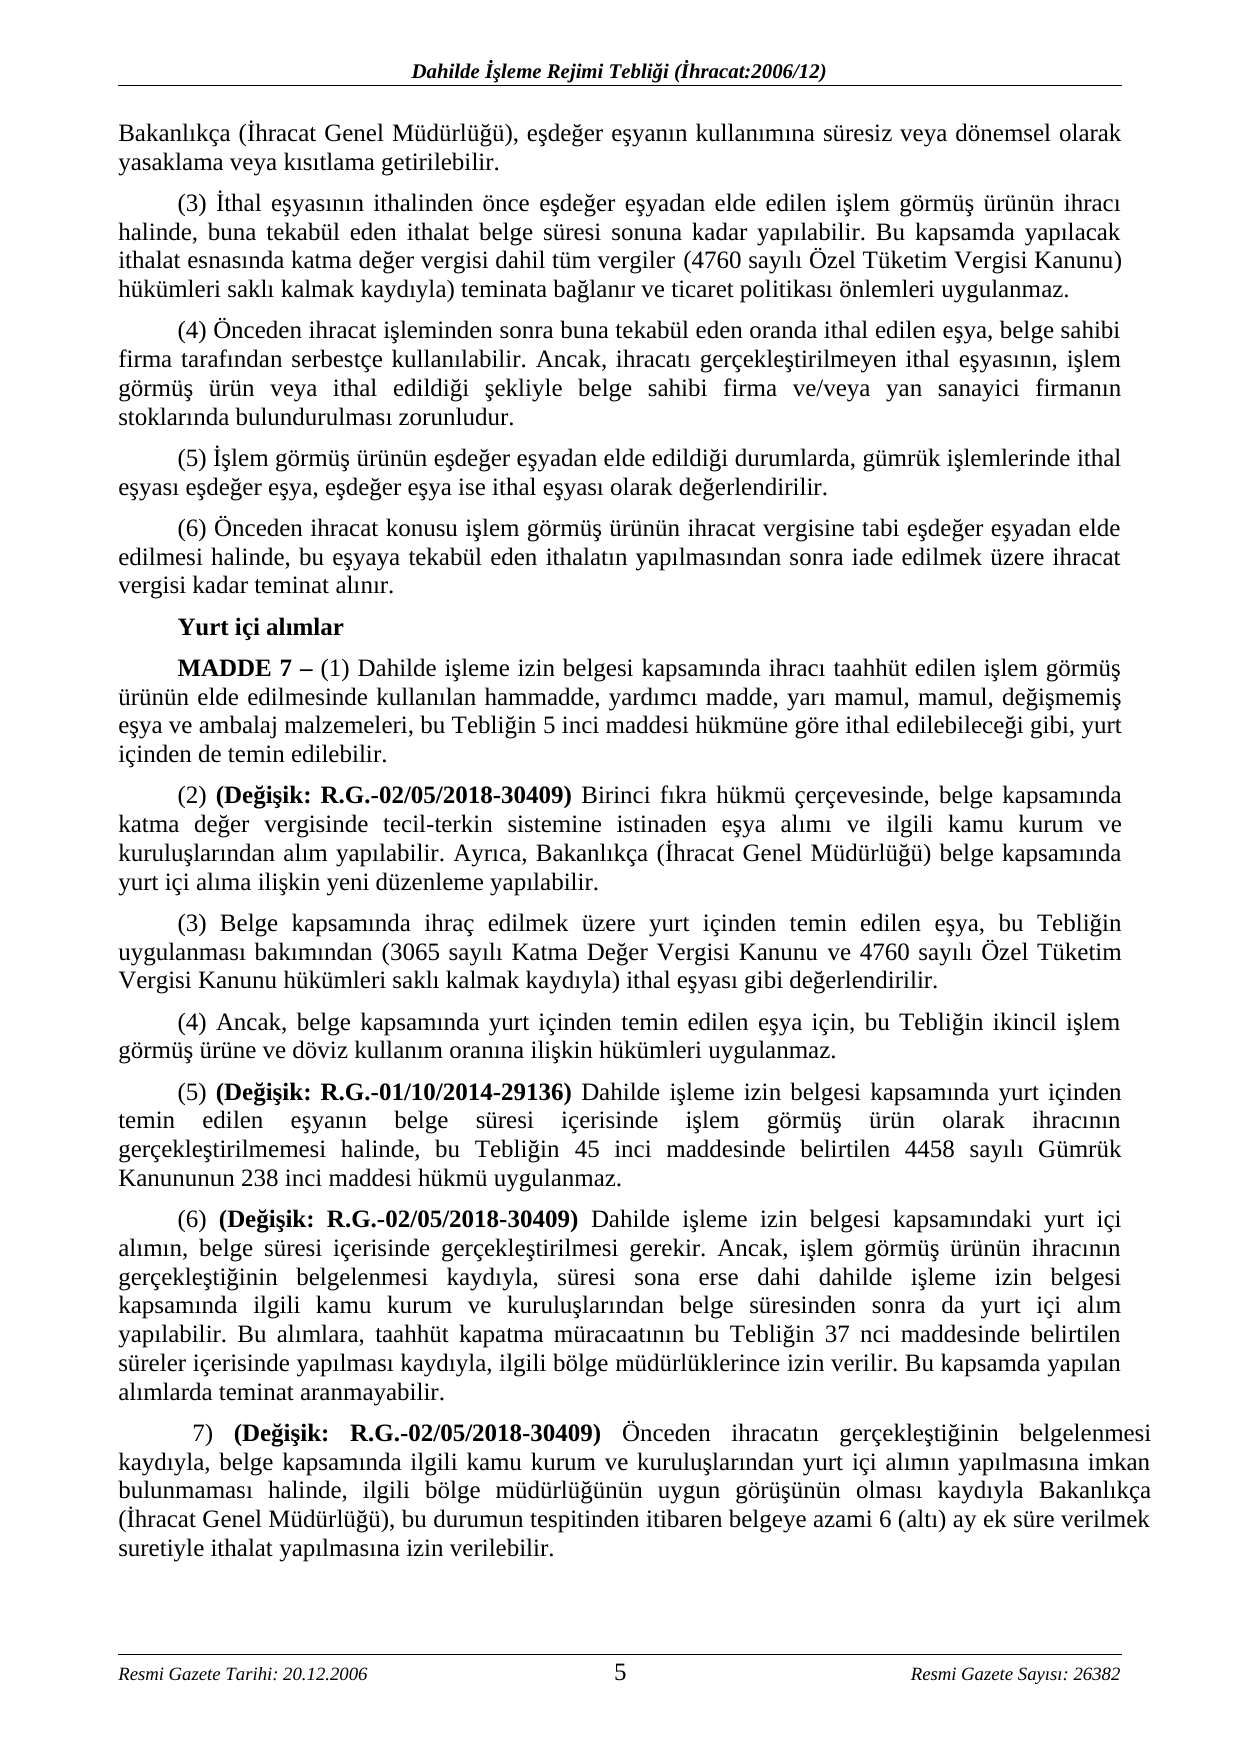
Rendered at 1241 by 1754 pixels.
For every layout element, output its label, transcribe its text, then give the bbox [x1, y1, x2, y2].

text 7) (Değişik: R.G.-02/05/2018-30409) Önceden ihracatın gerçekleştiğinin belgelenmesi kaydıyla, belge kapsamında ilgili kamu kurum ve kuruluşlarından yurt içi alımın yapılmasına imkan bulunmaması halinde, ilgili bölge müdürlüğünün uygun görüşünün olması kaydıyla Bakanlıkça (İhracat Genel Müdürlüğü), bu durumun tespitinden itibaren belgeye azami 6 (altı) ay ek süre verilmek suretiyle ithalat yapılmasına izin verilebilir. [118, 1418, 1152, 1562]
text (5) (Değişik: R.G.-01/10/2014-29136) Dahilde işleme izin belgesi kapsamında yurt içinden temin edilen eşyanın belge süresi içerisinde işlem görmüş ürün olarak ihracının gerçekleştirilmemesi halinde, bu Tebliğin 45 inci maddesinde belirtilen 4458 sayılı Gümrük Kanununun 238 inci maddesi hükmü uygulanmaz. [118, 1077, 1122, 1192]
text (3) İthal eşyasının ithalinden önce eşdeğer eşyadan elde edilen işlem görmüş ürünün ihracı halinde, buna tekabül eden ithalat belge süresi sonuna kadar yapılabilir. Bu kapsamda yapılacak ithalat esnasında katma değer vergisi dahil tüm vergiler (4760 sayılı Özel Tüketim Vergisi Kanunu) hükümleri saklı kalmak kaydıyla) teminata bağlanır ve ticaret politikası önlemleri uygulanmaz. [118, 188, 1122, 303]
text (6) Önceden ihracat konusu işlem görmüş ürünün ihracat vergisine tabi eşdeğer eşyadan elde edilmesi halinde, bu eşyaya tekabül eden ithalatın yapılmasından sonra iade edilmek üzere ihracat vergisi kadar teminat alınır. [118, 513, 1122, 599]
text (5) İşlem görmüş ürünün eşdeğer eşyadan elde edildiği durumlarda, gümrük işlemlerinde ithal eşyası eşdeğer eşya, eşdeğer eşya ise ithal eşyası olarak değerlendirilir. [118, 443, 1122, 501]
text MADDE 7 – (1) Dahilde işleme izin belgesi kapsamında ihracı taahhüt edilen işlem görmüş ürünün elde edilmesinde kullanılan hammadde, yardımcı madde, yarı mamul, mamul, değişmemiş eşya ve ambalaj malzemeleri, bu Tebliğin 5 inci maddesi hükmüne göre ithal edilebileceği gibi, yurt içinden de temin edilebilir. [118, 653, 1122, 768]
text (6) (Değişik: R.G.-02/05/2018-30409) Dahilde işleme izin belgesi kapsamındaki yurt içi alımın, belge süresi içerisinde gerçekleştirilmesi gerekir. Ancak, işlem görmüş ürünün ihracının gerçekleştiğinin belgelenmesi kaydıyla, süresi sona erse dahi dahilde işleme izin belgesi kapsamında ilgili kamu kurum ve kuruluşlarından belge süresinden sonra da yurt içi alım yapılabilir. Bu alımlara, taahhüt kapatma müracaatının bu Tebliğin 37 nci maddesinde belirtilen süreler içerisinde yapılması kaydıyla, ilgili bölge müdürlüklerince izin verilir. Bu kapsamda yapılan alımlarda teminat aranmayabilir. [118, 1204, 1122, 1406]
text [118, 118, 1122, 176]
text (2) (Değişik: R.G.-02/05/2018-30409) Birinci fıkra hükmü çerçevesinde, belge kapsamında katma değer vergisinde tecil-terkin sistemine istinaden eşya alımı ve ilgili kamu kurum ve kuruluşlarından alım yapılabilir. Ayrıca, Bakanlıkça (İhracat Genel Müdürlüğü) belge kapsamında yurt içi alıma ilişkin yeni düzenleme yapılabilir. [118, 781, 1122, 896]
text (3) Belge kapsamında ihraç edilmek üzere yurt içinden temin edilen eşya, bu Tebliğin uygulanması bakımından (3065 sayılı Katma Değer Vergisi Kanunu ve 4760 sayılı Özel Tüketim Vergisi Kanunu hükümleri saklı kalmak kaydıyla) ithal eşyası gibi değerlendirilir. [118, 908, 1122, 994]
text Yurt içi alımlar [118, 612, 1122, 641]
text (4) Ancak, belge kapsamında yurt içinden temin edilen eşya için, bu Tebliğin ikincil işlem görmüş ürüne ve döviz kullanım oranına ilişkin hükümleri uygulanmaz. [118, 1007, 1122, 1064]
text (4) Önceden ihracat işleminden sonra buna tekabül eden oranda ithal edilen eşya, belge sahibi firma tarafından serbestçe kullanılabilir. Ancak, ihracatı gerçekleştirilmeyen ithal eşyasının, işlem görmüş ürün veya ithal edildiği şekliyle belge sahibi firma ve/veya yan sanayici firmanın stoklarında bulundurulması zorunludur. [118, 316, 1122, 431]
